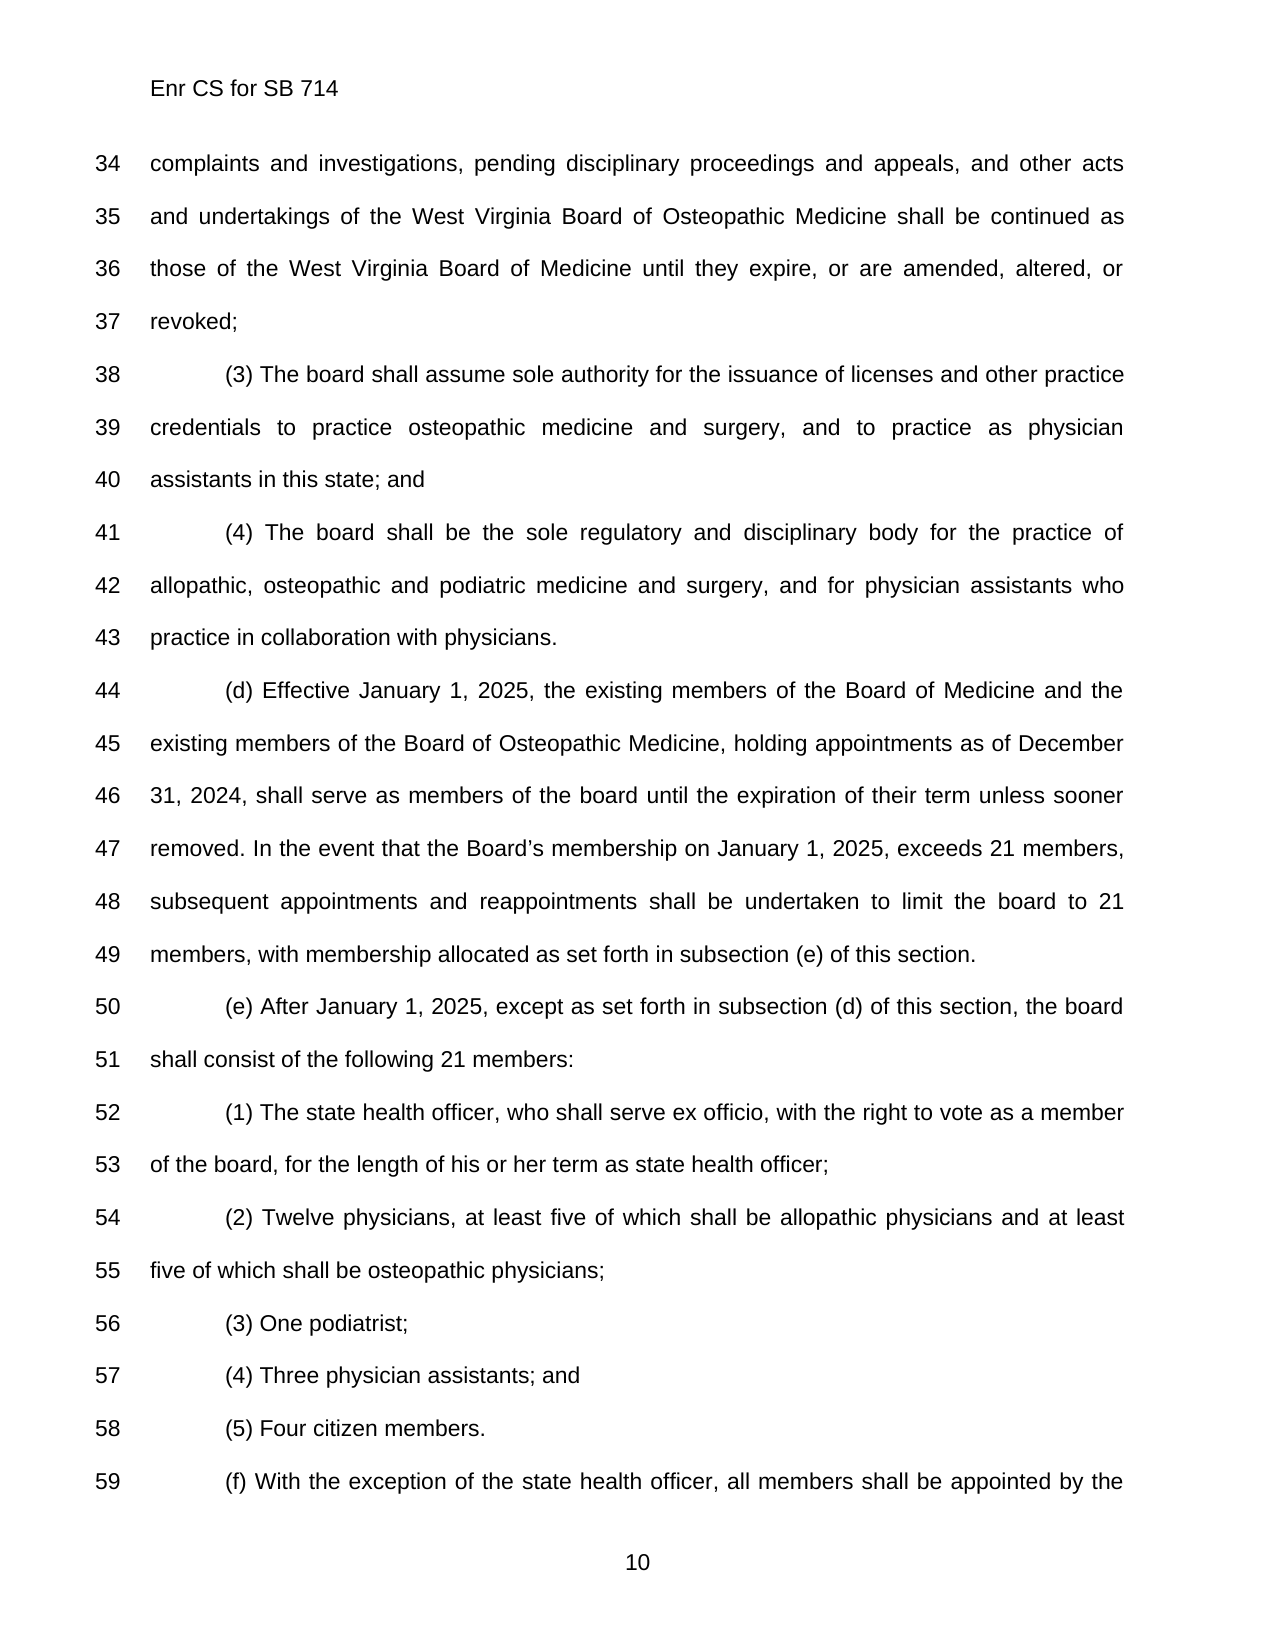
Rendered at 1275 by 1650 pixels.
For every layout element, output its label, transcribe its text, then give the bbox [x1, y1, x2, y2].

text (3) One podiatrist; [150, 1309, 1125, 1336]
text (2) Twelve physicians, at least five of which shall be allopathic physicians and at least five of which shall be osteopathic physicians; [150, 1204, 1125, 1283]
text (5) Four citizen members. [150, 1415, 1125, 1441]
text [150, 150, 1125, 334]
text (d) Effective January 1, 2025, the existing members of the Board of Medicine and the existing members of the Board of Osteopathic Medicine, holding appointments as of December 31, 2024, shall serve as members of the board until the expiration of their term unless sooner removed. In the event that the Board’s membership on January 1, 2025, exceeds 21 members, subsequent appointments and reappointments shall be undertaken to limit the board to 21 members, with membership allocated as set forth in subsection (e) of this section. [150, 677, 1125, 967]
text (4) The board shall be the sole regulatory and disciplinary body for the practice of allopathic, osteopathic and podiatric medicine and surgery, and for physician assistants who practice in collaboration with physicians. [150, 519, 1125, 651]
text (4) Three physician assistants; and [150, 1362, 1125, 1389]
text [150, 1468, 1125, 1494]
text (1) The state health officer, who shall serve ex officio, with the right to vote as a member of the board, for the length of his or her term as state health officer; [150, 1099, 1125, 1178]
text (e) After January 1, 2025, except as set forth in subsection (d) of this section, the board shall consist of the following 21 members: [150, 993, 1125, 1072]
text (3) The board shall assume sole authority for the issuance of licenses and other practice credentials to practice osteopathic medicine and surgery, and to practice as physician assistants in this state; and [150, 361, 1125, 493]
